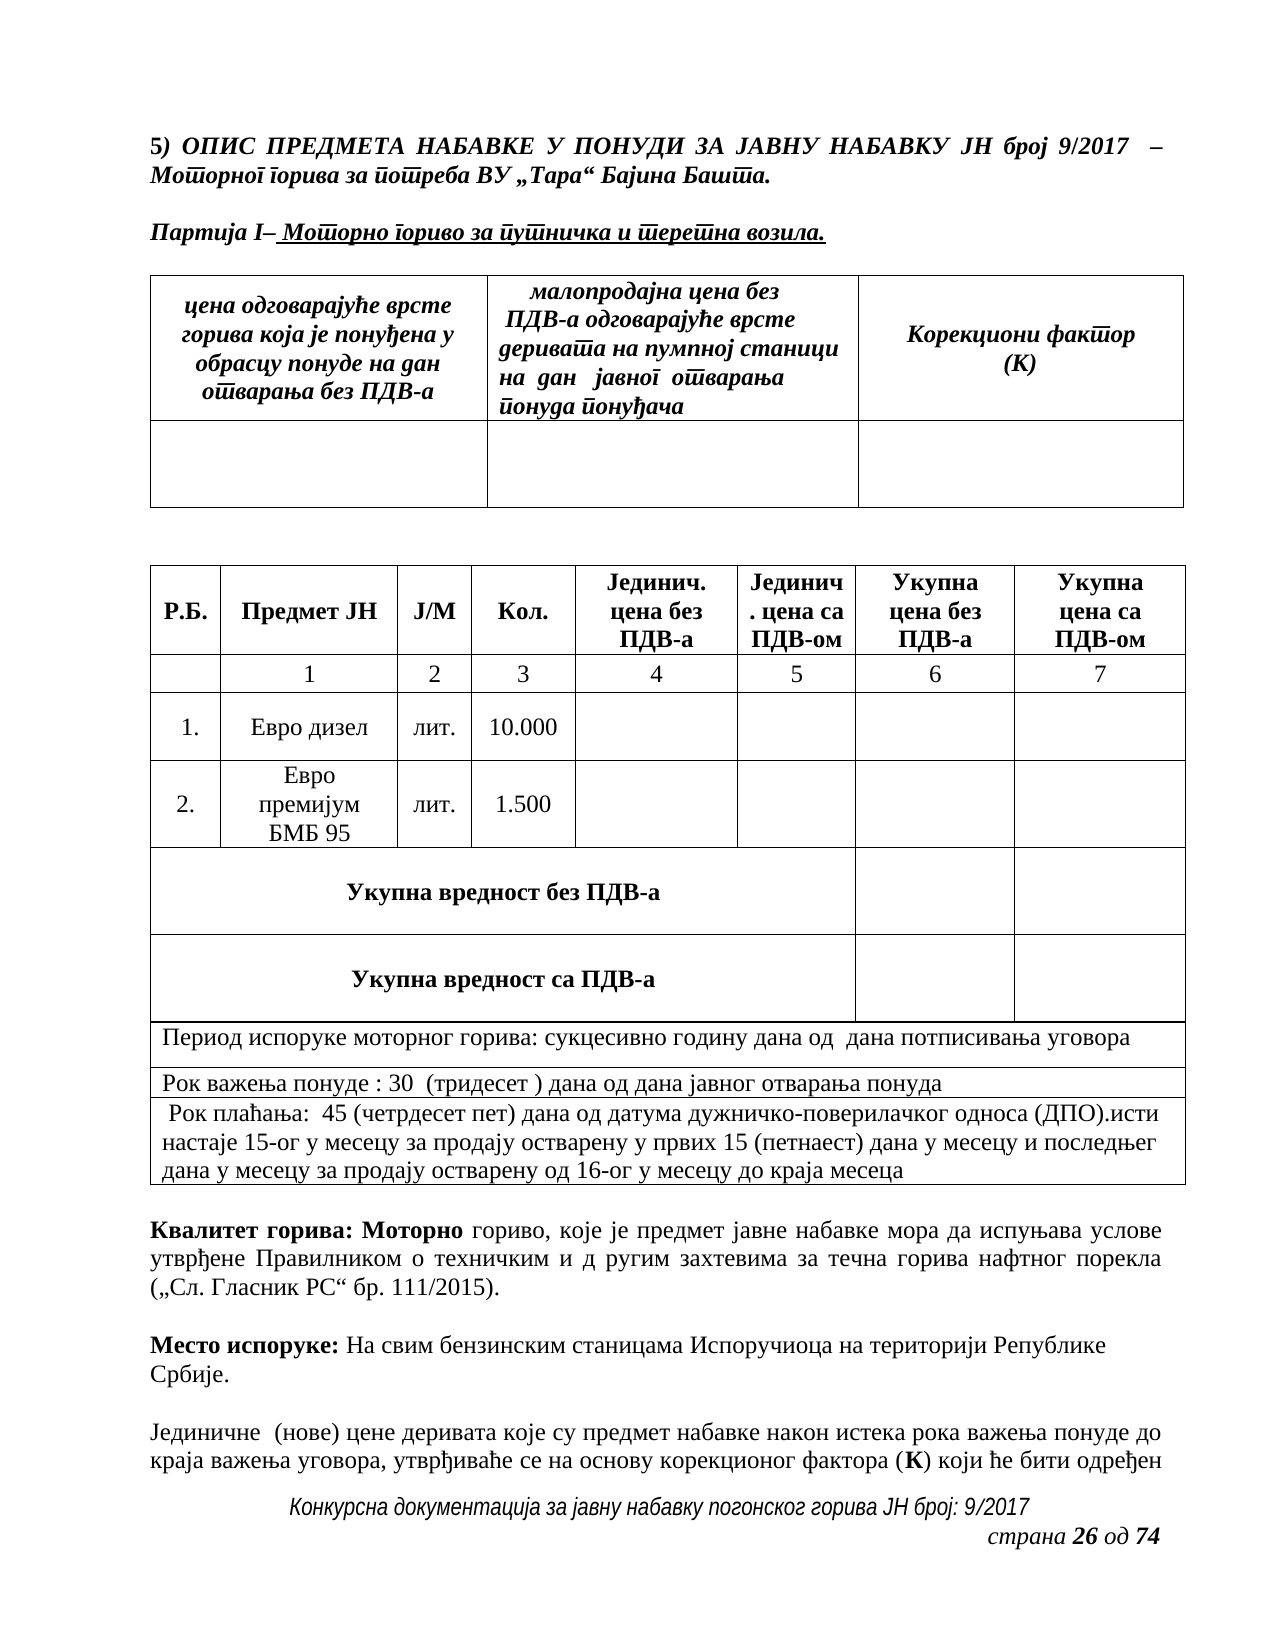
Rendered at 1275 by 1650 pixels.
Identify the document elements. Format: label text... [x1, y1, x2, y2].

table_header цена одговарајуће врсте горива која је понуђена у обрасцу понуде на дан отварања без ПДВ-а [151, 276, 487, 419]
table_header Укупна цена са ПДВ-ом [1015, 566, 1185, 654]
table_cell Период испоруке моторног горива: сукцесивно годину дана од дана потписивања уговора [151, 1023, 1185, 1067]
table_cell 7 [1015, 655, 1185, 692]
table_cell [738, 761, 855, 847]
table_cell [1015, 848, 1185, 934]
table_header Ј/М [398, 566, 471, 654]
table_cell 6 [856, 655, 1014, 692]
table_header Јединич. цена без ПДВ-а [576, 566, 737, 654]
table_cell 2 [398, 655, 471, 692]
table_cell [1015, 693, 1185, 759]
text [150, 1417, 1162, 1474]
table_header Јединич. цена са ПДВ-ом [738, 566, 855, 654]
table_cell [859, 421, 1183, 507]
table_cell 10.000 [472, 693, 575, 759]
table_cell [576, 693, 737, 759]
table_cell [1015, 761, 1185, 847]
text Место испоруке: На свим бензинским станицама Испоручиоца на територији Републике Србије. [150, 1331, 1162, 1388]
table_cell [151, 655, 220, 692]
table_cell 2. [151, 761, 220, 847]
table_cell Укупна вредност без ПДВ-а [151, 848, 855, 934]
table_header Кол. [472, 566, 575, 654]
table_cell [738, 693, 855, 759]
table_cell Евро премијум БМБ 95 [221, 761, 397, 847]
table_cell [488, 421, 858, 507]
table_cell Укупна вредност са ПДВ-а [151, 935, 855, 1021]
table_cell 1.500 [472, 761, 575, 847]
table_cell лит. [398, 761, 471, 847]
table_header малопродајна цена без ПДВ-а одговарајуће врсте деривата на пумпној станици на дан јавног отварања понуда понуђача [488, 276, 858, 419]
table_cell 3 [472, 655, 575, 692]
text Партија I– Моторно гориво за путничка и теретна возила. [150, 217, 1162, 246]
table_cell Рок важења понуде : 30 (тридесет ) дана од дана јавног отварања понуда [151, 1068, 1185, 1097]
table_cell [151, 421, 487, 507]
table_cell 5 [738, 655, 855, 692]
table_cell 1. [151, 693, 220, 759]
table_cell [856, 693, 1014, 759]
table_header Укупна цена без ПДВ-а [856, 566, 1014, 654]
table_cell [576, 761, 737, 847]
table_cell [856, 761, 1014, 847]
text Квалитет горива: Моторно гориво, које је предмет јавне набавке мора да испуњава услове утврђене Правилником о техничким и д ругим захтевима за течна горива нафтног порекла („Сл. Гласник РС“ бр. 111/2015). [150, 1215, 1162, 1301]
table_header Р.Б. [151, 566, 220, 654]
table_cell 1 [221, 655, 397, 692]
table_cell [1015, 935, 1185, 1021]
table_cell [856, 848, 1014, 934]
table_cell Евро дизел [221, 693, 397, 759]
text 5) ОПИС ПРЕДМЕТА НАБАВКЕ У ПОНУДИ ЗА ЈАВНУ НАБАВКУ ЈН број 9/2017 – Моторног горива за потреба ВУ „Тара“ Бајина Башта. [150, 131, 1162, 188]
table_cell лит. [398, 693, 471, 759]
table_cell Рок плаћања: 45 (четрдесет пет) дана од датума дужничко-поверилачког односа (ДПО).исти настаје 15-ог у месецу за продају остварену у првих 15 (петнаест) дана у месецу и последњег дана у месецу за продају остварену од 16-ог у месецу до краја месеца [151, 1098, 1185, 1184]
table_cell 4 [576, 655, 737, 692]
table_header Предмет ЈН [221, 566, 397, 654]
table_header Корекциони фактор (К) [859, 276, 1183, 419]
table_cell [856, 935, 1014, 1021]
